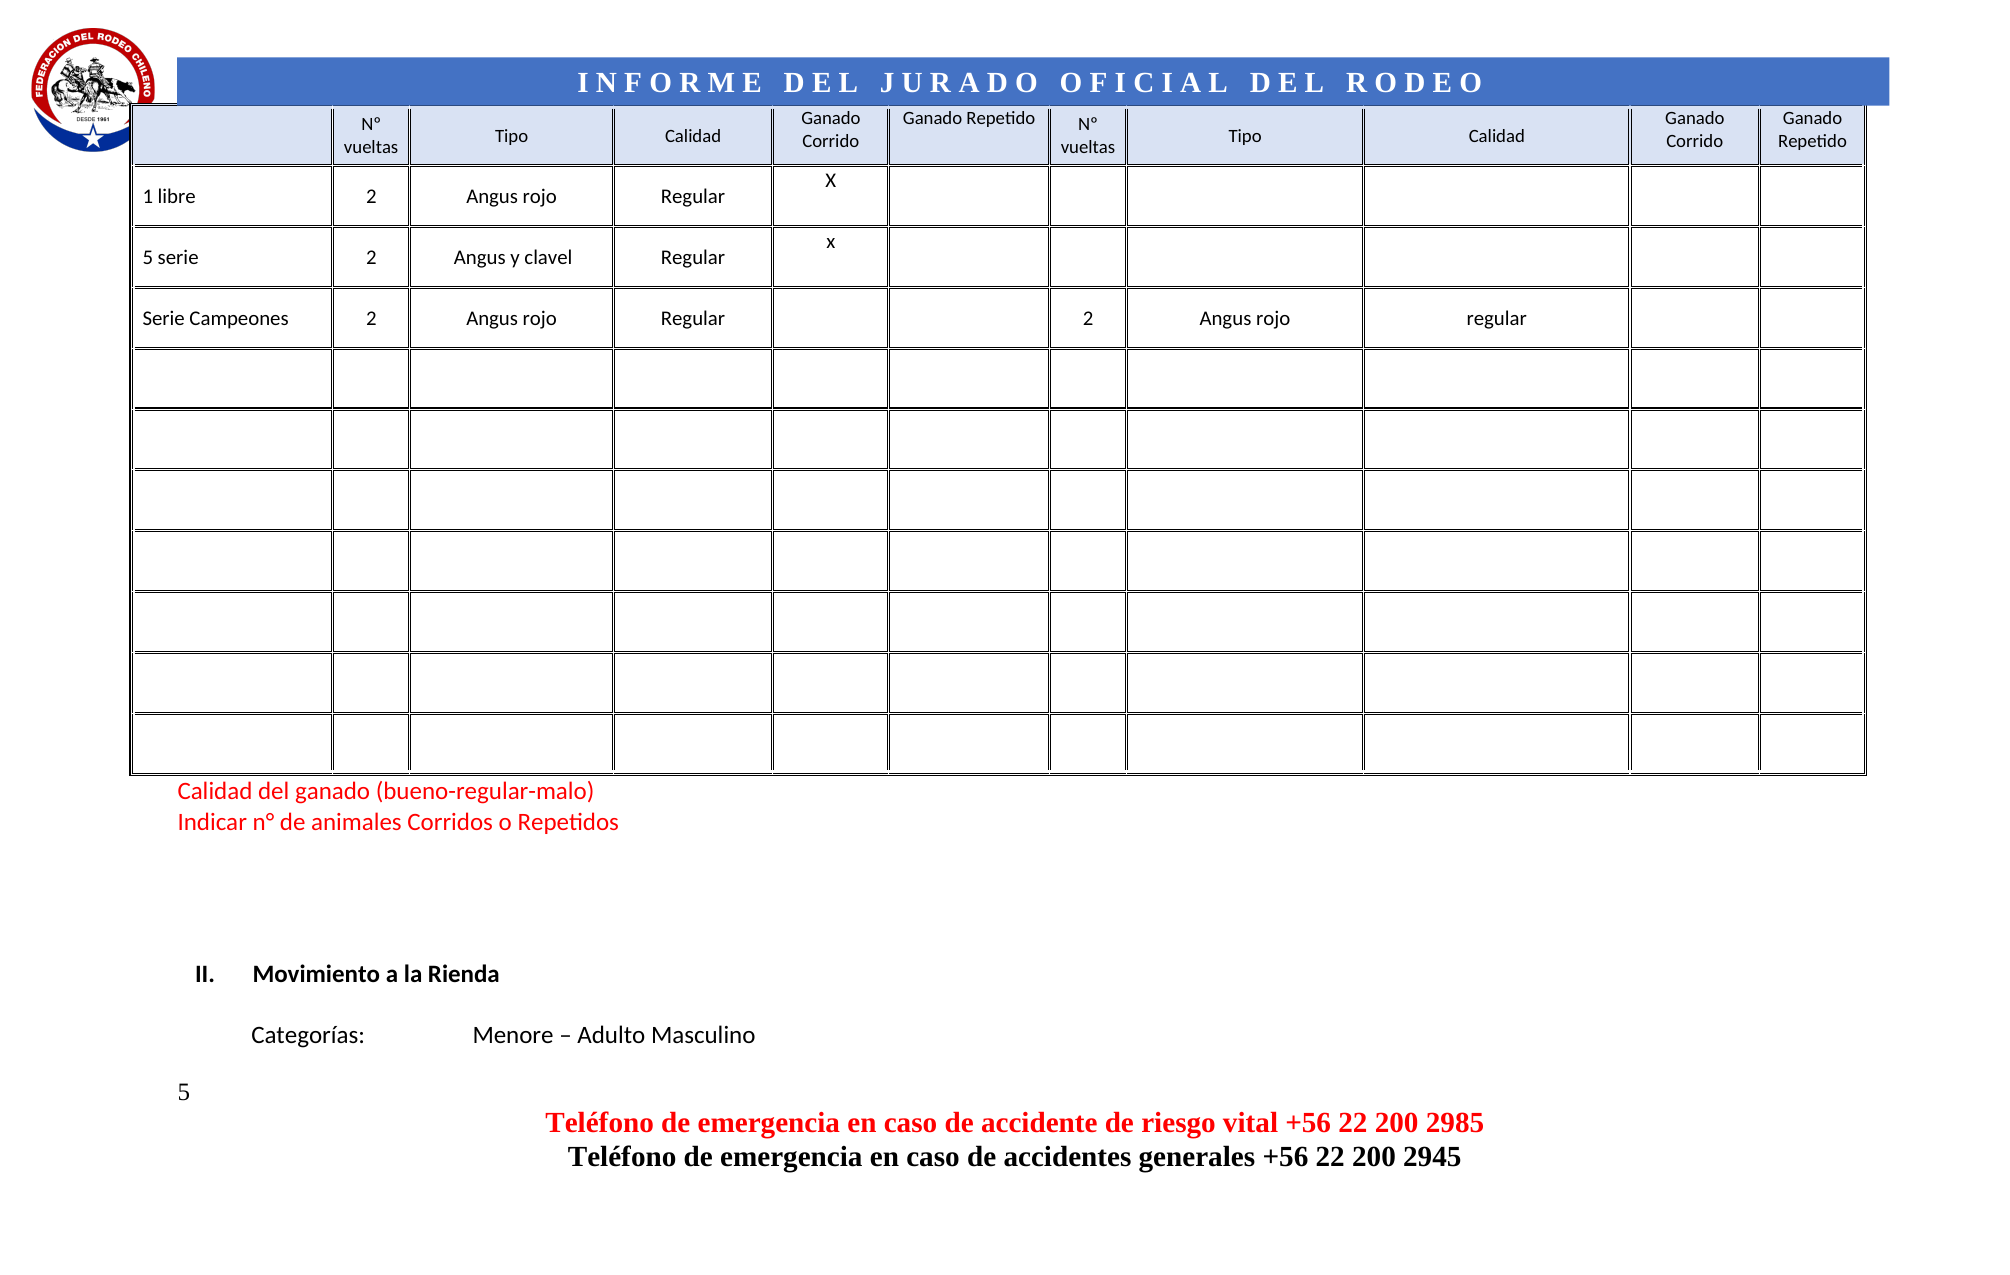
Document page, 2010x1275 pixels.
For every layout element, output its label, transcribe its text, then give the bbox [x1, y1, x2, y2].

table_cell [613, 712, 773, 772]
table_cell [774, 654, 887, 712]
table_cell [889, 715, 1049, 772]
table_cell Regular [615, 167, 771, 225]
table_cell Ganado Corrido [1630, 106, 1759, 164]
table_cell [615, 411, 771, 468]
table_cell [1365, 593, 1628, 651]
table_cell [1051, 593, 1125, 651]
table_cell Angus rojo [411, 289, 612, 347]
table_cell [411, 411, 612, 468]
text Indicar n° de animales Corridos o Repetidos [177, 806, 1890, 837]
table_cell [1128, 654, 1362, 712]
table_cell [615, 654, 771, 712]
table_cell [133, 347, 331, 407]
table_cell [133, 408, 331, 468]
table_cell [1128, 350, 1362, 407]
table_cell [1365, 471, 1628, 529]
table_cell Ganado Repetido [1759, 106, 1864, 164]
table_cell [1632, 228, 1758, 286]
table_cell [1761, 286, 1864, 347]
table_cell [334, 471, 408, 529]
table_cell [334, 411, 408, 468]
table_cell Ganado Corrido [773, 106, 889, 164]
table_cell [411, 350, 612, 407]
table_cell [1632, 167, 1758, 225]
table_cell [1761, 651, 1864, 712]
table_cell [890, 350, 1048, 407]
table_cell [890, 593, 1048, 651]
table_cell [890, 654, 1048, 712]
table_cell Nº vueltas [1049, 106, 1126, 164]
table_cell Calidad [1363, 106, 1630, 164]
table_cell [1759, 712, 1864, 772]
text Calidad del ganado (bueno-regular-malo) [177, 776, 1890, 806]
table_cell [1128, 411, 1362, 468]
table_cell [1365, 167, 1628, 225]
table_cell [890, 289, 1048, 347]
table_cell [1632, 654, 1758, 712]
table_cell [1365, 411, 1628, 468]
table_cell [131, 468, 332, 529]
table_cell [615, 350, 771, 407]
table_cell [1759, 164, 1865, 225]
table_cell x [774, 228, 887, 286]
table_cell [1632, 593, 1758, 651]
table_cell [1761, 408, 1864, 468]
table_cell Regular [615, 289, 771, 347]
table_cell [1365, 532, 1628, 590]
table_cell [1051, 167, 1125, 225]
table_cell [131, 529, 332, 590]
table_cell [1363, 712, 1630, 772]
table_cell Calidad [613, 106, 773, 164]
table_cell [131, 590, 332, 651]
table_cell Nº vueltas [333, 106, 409, 164]
table_cell [1632, 289, 1758, 347]
table_cell [411, 593, 612, 651]
list Movimiento a la Rienda [215, 959, 1683, 989]
table_cell 2 [334, 289, 408, 347]
table_cell [1051, 350, 1125, 407]
table_cell [773, 712, 889, 772]
table_cell [334, 593, 408, 651]
table_cell Ganado Repetido [889, 106, 1049, 164]
table_cell [411, 654, 612, 712]
table_cell Angus y clavel [411, 228, 612, 286]
table_cell [1051, 654, 1125, 712]
table_cell [1632, 471, 1758, 529]
table_cell [1759, 590, 1865, 651]
table_cell [410, 715, 613, 772]
table_cell [1051, 411, 1125, 468]
table_cell Tipo [1126, 106, 1363, 164]
table_cell [1759, 468, 1865, 529]
table_cell [890, 471, 1048, 529]
table_cell 2 [334, 167, 408, 225]
table_cell [774, 471, 887, 529]
table_cell [774, 289, 887, 347]
table_cell [1632, 532, 1758, 590]
table_cell [133, 651, 331, 712]
table_cell [334, 532, 408, 590]
table_cell [1128, 532, 1362, 590]
table_cell [1128, 228, 1362, 286]
table_cell [1630, 715, 1759, 772]
table_cell 2 [334, 228, 408, 286]
table_cell Regular [615, 228, 771, 286]
table_cell [1051, 532, 1125, 590]
table_cell 1 libre [131, 164, 332, 225]
table_cell [890, 532, 1048, 590]
table_cell [615, 471, 771, 529]
table_cell [615, 593, 771, 651]
table_header Serie [133, 106, 332, 164]
table_cell Serie Campeones [133, 286, 331, 347]
table_cell [333, 715, 409, 772]
table_cell [133, 712, 332, 772]
text Categorías: Menore – Adulto Masculino [251, 1020, 1683, 1050]
table_cell 5 serie [131, 225, 332, 286]
picture [31, 28, 155, 152]
table_cell [1365, 654, 1628, 712]
table_cell [1365, 350, 1628, 407]
table_cell [774, 593, 887, 651]
table_cell [774, 411, 887, 468]
table_cell [615, 532, 771, 590]
table_cell [774, 532, 887, 590]
table_cell [411, 471, 612, 529]
table_cell [334, 654, 408, 712]
table_cell Tipo [410, 106, 613, 164]
table_cell [1049, 715, 1126, 772]
table_cell 2 [1051, 289, 1125, 347]
table_cell [1759, 529, 1865, 590]
table_cell [1761, 347, 1864, 407]
table_cell [1051, 228, 1125, 286]
table_cell Angus rojo [1128, 289, 1362, 347]
table_cell [890, 167, 1048, 225]
table_cell [1128, 593, 1362, 651]
table_cell [1128, 167, 1362, 225]
table_cell regular [1365, 289, 1628, 347]
table_cell [1365, 228, 1628, 286]
table_cell [1632, 411, 1758, 468]
table_cell [890, 411, 1048, 468]
table_cell [890, 228, 1048, 286]
table_cell [774, 350, 887, 407]
table_cell [334, 350, 408, 407]
table_cell [1128, 471, 1362, 529]
table_cell [1759, 225, 1865, 286]
table_cell [1051, 471, 1125, 529]
table_cell X [774, 167, 887, 225]
table_cell Angus rojo [411, 167, 612, 225]
table_cell [1632, 350, 1758, 407]
table_cell [411, 532, 612, 590]
table_cell [1126, 715, 1363, 772]
